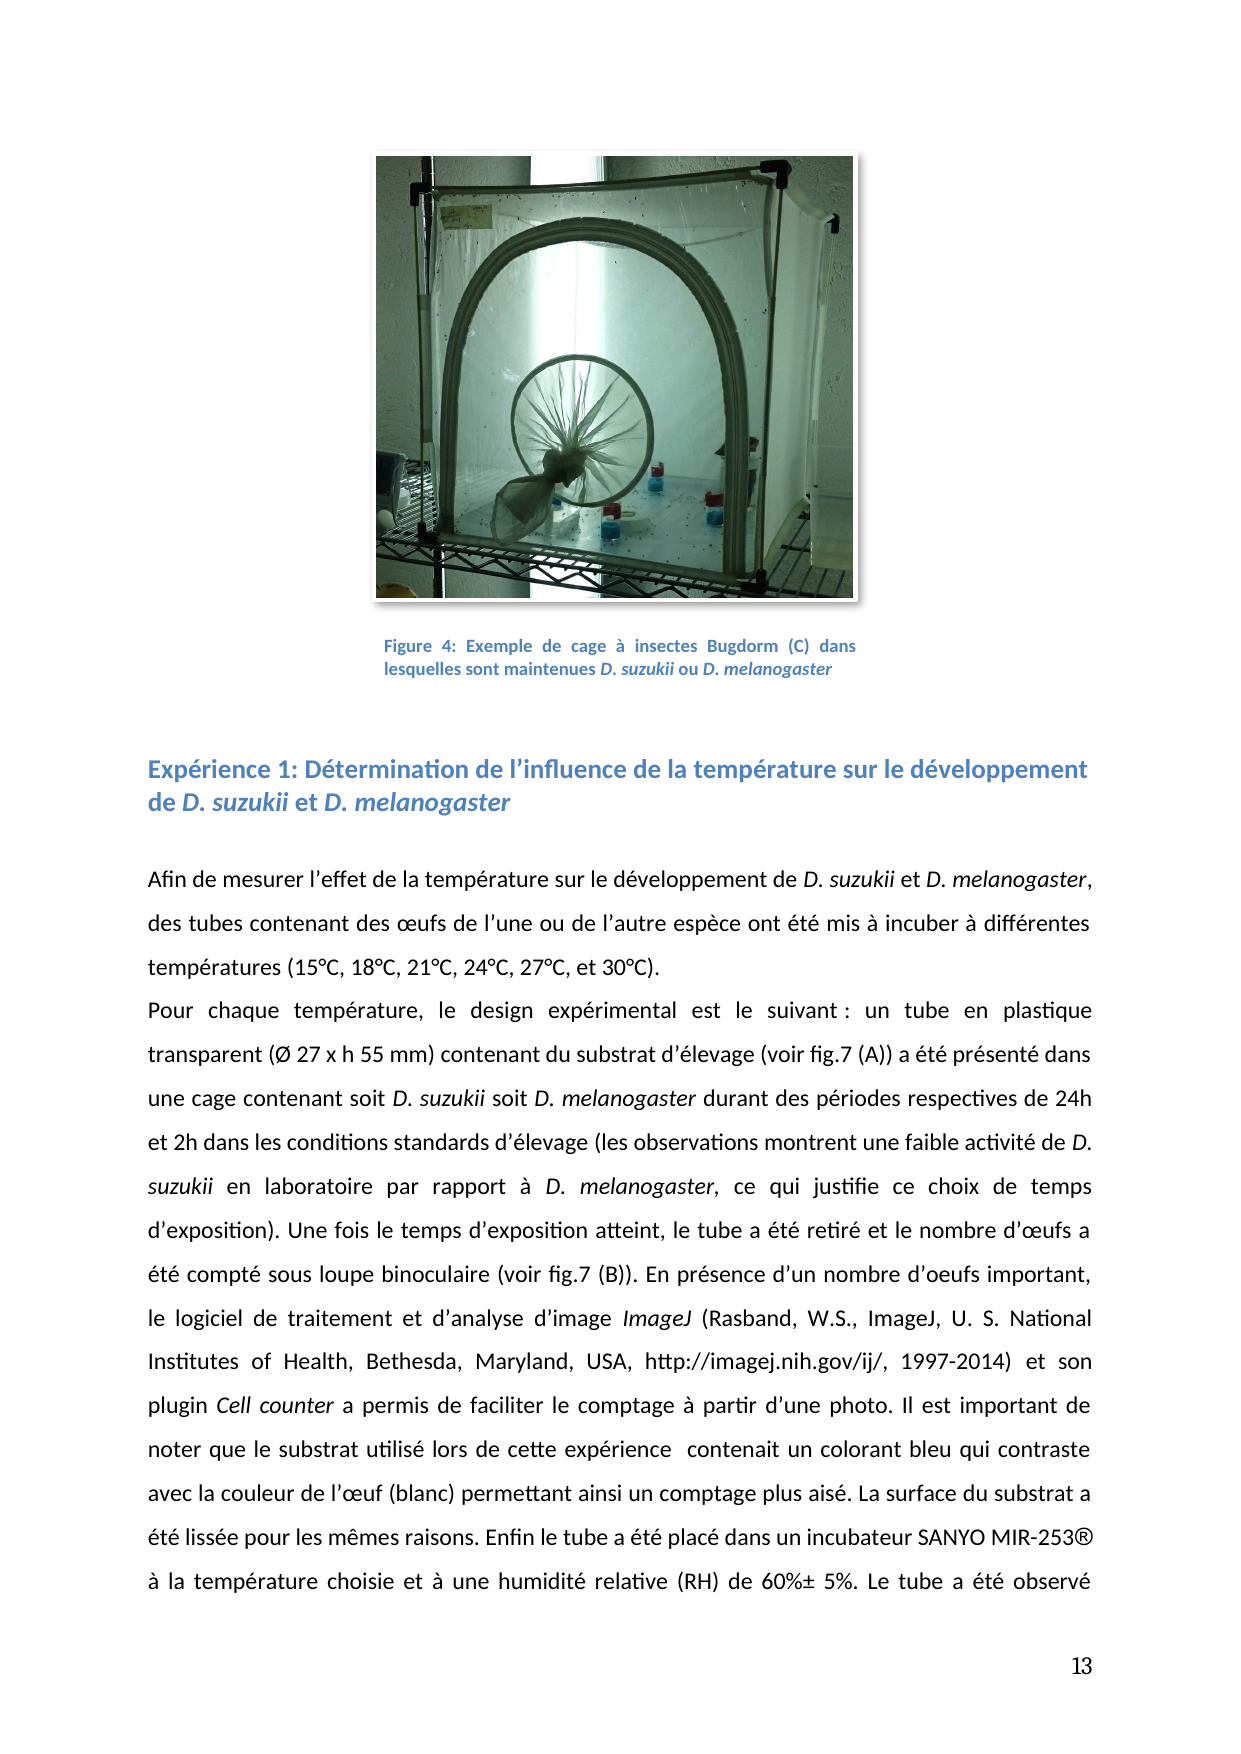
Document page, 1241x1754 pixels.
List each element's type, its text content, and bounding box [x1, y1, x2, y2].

text Figure 4: Exemple de cage à insectes Bugdorm (C) dans lesquelles sont maintenues D. suzukii ou D. melanogaster [384, 634, 857, 679]
picture [376, 156, 853, 598]
subtitle Expérience 1: Détermination de l’influence de la température sur le développement de D. suzukii et D. melanogaster [148, 752, 1093, 818]
text Afin de mesurer l’effet de la température sur le développement de D. suzukii et D. melanogaster, des tubes contenant des œufs de l’une ou de l’autre espèce ont été mis à incuber à différentes températures (15°C, 18°C, 21°C, 24°C, 27°C, et 30°C). [148, 864, 1093, 981]
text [148, 996, 1093, 1595]
